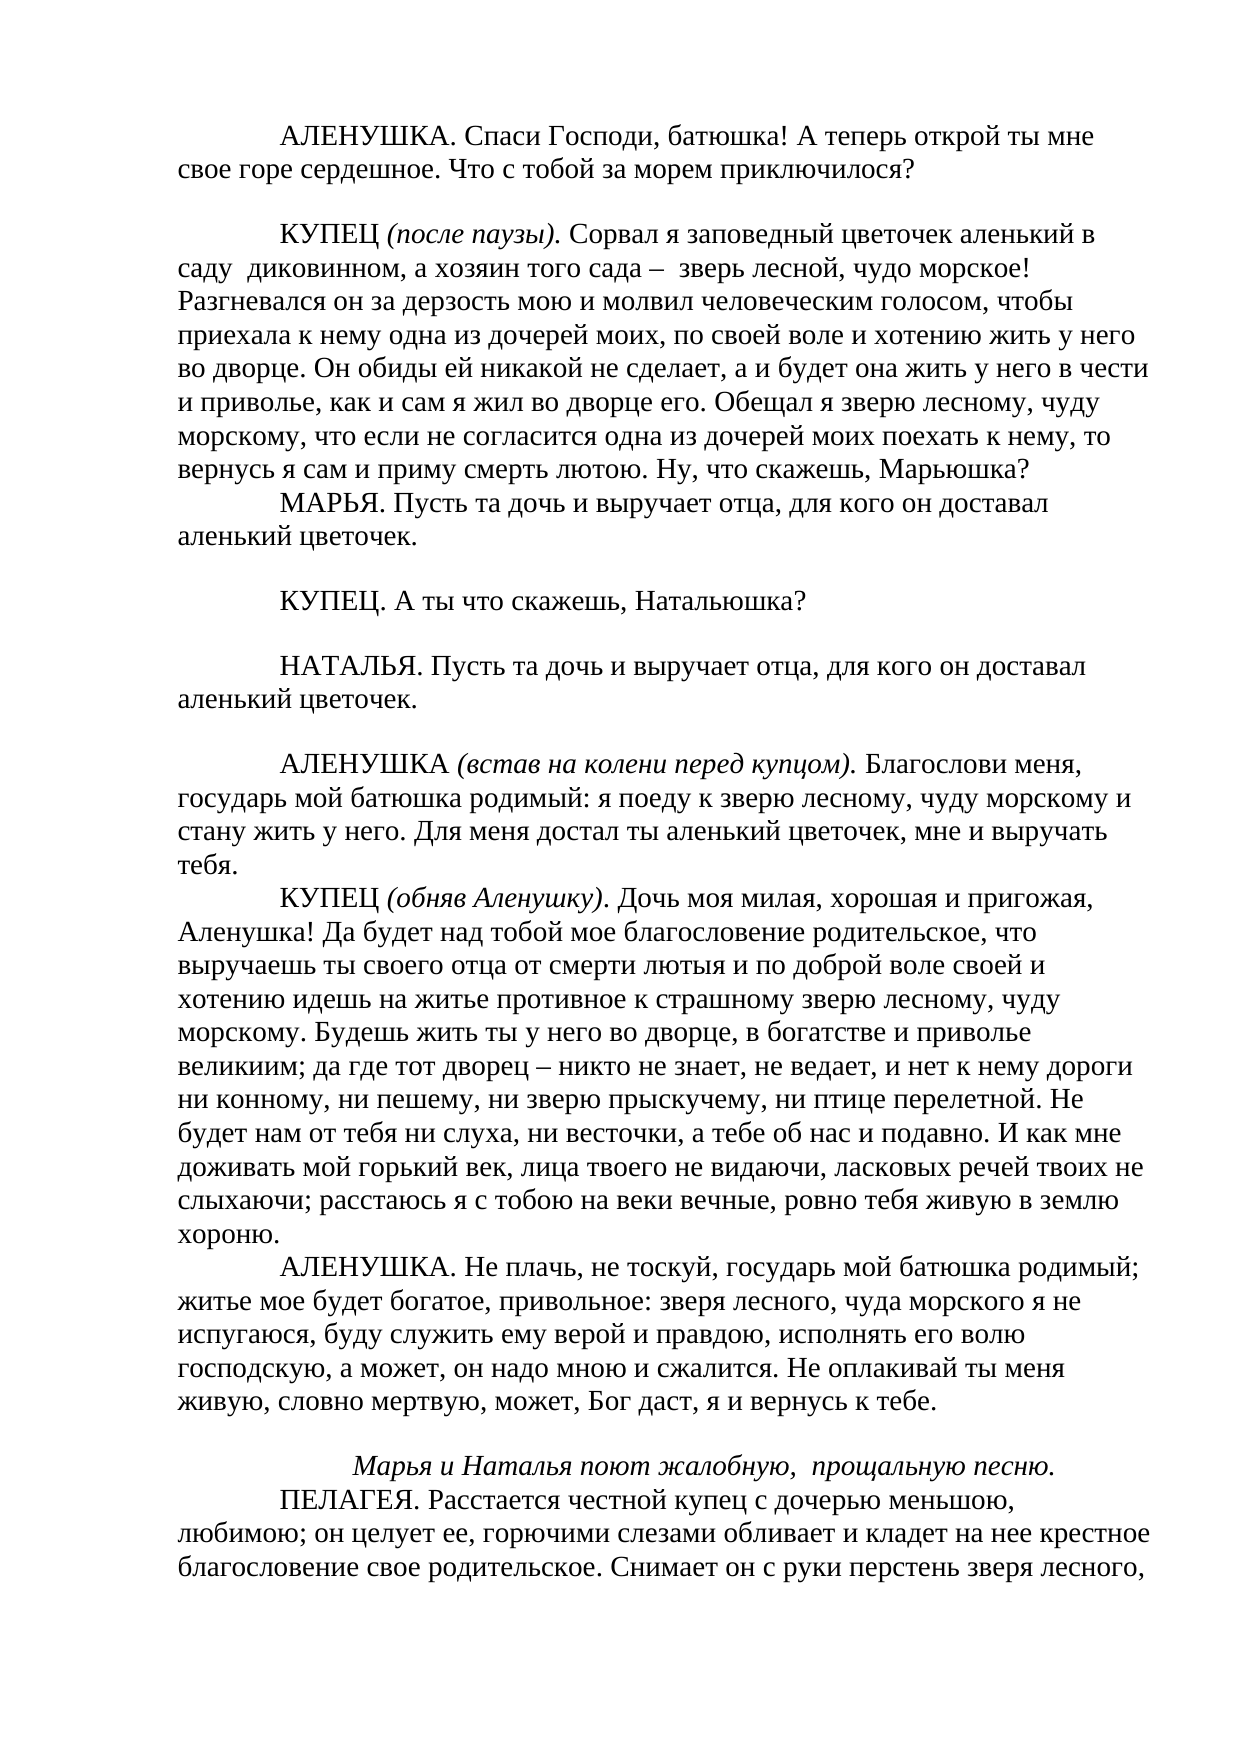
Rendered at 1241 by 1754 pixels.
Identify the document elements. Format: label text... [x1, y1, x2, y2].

text МАРЬЯ. Пусть та дочь и выручает отца, для кого он доставал аленький цветочек. [177, 485, 1152, 552]
text АЛЕНУШКА. Спаси Господи, батюшка! А теперь открой ты мне свое горе сердешное. Что с тобой за морем приключилося? [177, 118, 1152, 185]
text АЛЕНУШКА. Не плачь, не тоскуй, государь мой батюшка родимый; житье мое будет богатое, привольное: зверя лесного, чуда морского я не испугаюся, буду служить ему верой и правдою, исполнять его волю господскую, а может, он надо мною и сжалится. Не оплакивай ты меня живую, словно мертвую, может, Бог даст, я и вернусь к тебе. [177, 1249, 1152, 1417]
text КУПЕЦ. А ты что скажешь, Натальюшка? [177, 583, 1152, 617]
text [177, 1482, 1152, 1582]
text НАТАЛЬЯ. Пусть та дочь и выручает отца, для кого он доставал аленький цветочек. [177, 648, 1152, 715]
text Марья и Наталья поют жалобную, прощальную песню. [177, 1448, 1152, 1482]
text АЛЕНУШКА (встав на колени перед купцом). Благослови меня, государь мой батюшка родимый: я поеду к зверю лесному, чуду морскому и стану жить у него. Для меня достал ты аленький цветочек, мне и выручать тебя. [177, 746, 1152, 880]
text КУПЕЦ (обняв Аленушку). Дочь моя милая, хорошая и пригожая, Аленушка! Да будет над тобой мое благословение родительское, что выручаешь ты своего отца от смерти лютыя и по доброй воле своей и хотению идешь на житье противное к страшному зверю лесному, чуду морскому. Будешь жить ты у него во дворце, в богатстве и приволье великиим; да где тот дворец – никто не знает, не ведает, и нет к нему дороги ни конному, ни пешему, ни зверю прыскучему, ни птице перелетной. Не будет нам от тебя ни слуха, ни весточки, а тебе об нас и подавно. И как мне доживать мой горький век, лица твоего не видаючи, ласковых речей твоих не слыхаючи; расстаюсь я с тобою на веки вечные, ровно тебя живую в землю хороню. [177, 880, 1152, 1249]
text КУПЕЦ (после паузы). Сорвал я заповедный цветочек аленький в саду диковинном, а хозяин того сада – зверь лесной, чудо морское! Разгневался он за дерзость мою и молвил человеческим голосом, чтобы приехала к нему одна из дочерей моих, по своей воле и хотению жить у него во дворце. Он обиды ей никакой не сделает, а и будет она жить у него в чести и приволье, как и сам я жил во дворце его. Обещал я зверю лесному, чуду морскому, что если не согласится одна из дочерей моих поехать к нему, то вернусь я сам и приму смерть лютою. Ну, что скажешь, Марьюшка? [177, 216, 1152, 485]
